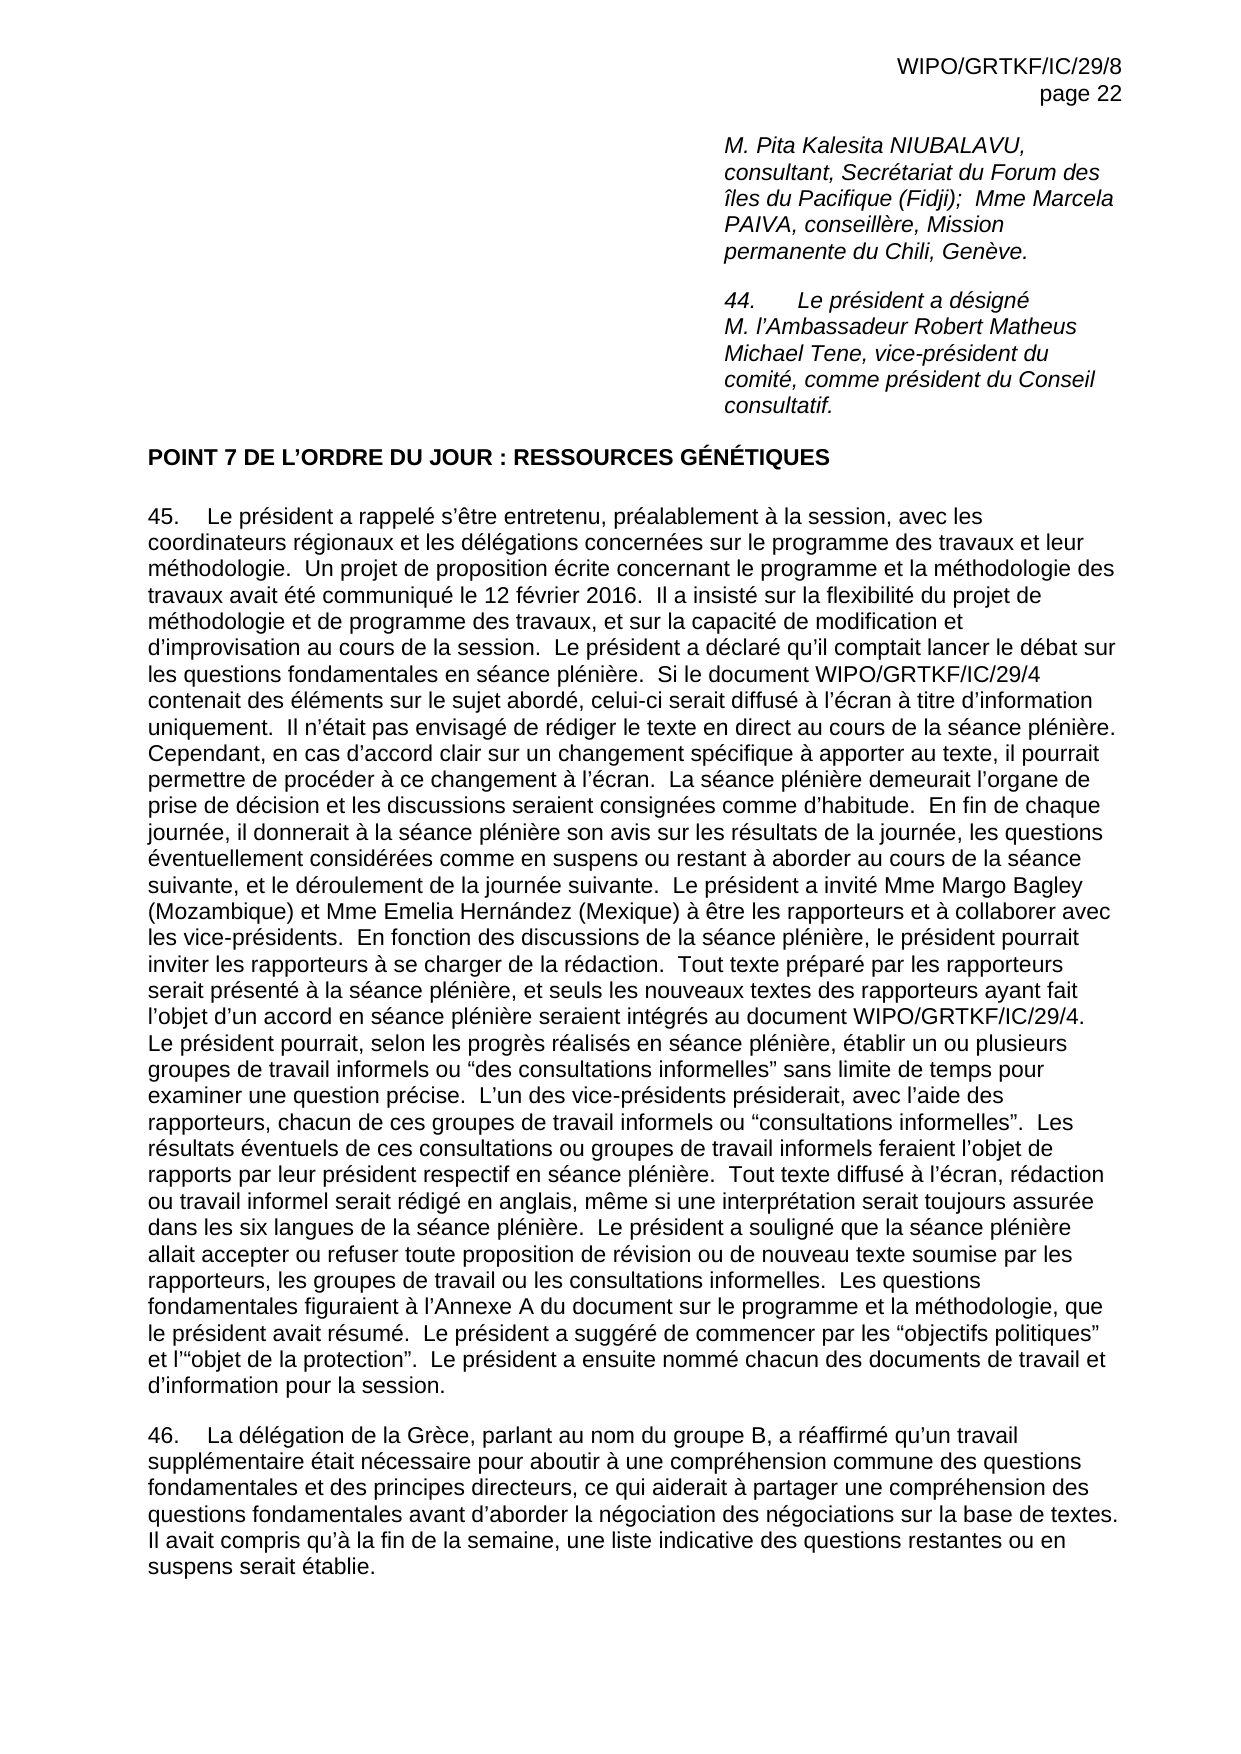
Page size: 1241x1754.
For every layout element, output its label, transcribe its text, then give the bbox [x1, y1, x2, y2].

text Le président a désigné M. l’Ambassadeur Robert Matheus Michael Tene, vice-président du comité, comme président du Conseil consultatif. [724, 287, 1122, 419]
subtitle Point 7 de l’ordre du jour : ressources génétiques [148, 444, 1122, 470]
text Le président a rappelé s’être entretenu, préalablement à la session, avec les coordinateurs régionaux et les délégations concernées sur le programme des travaux et leur méthodologie. Un projet de proposition écrite concernant le programme et la méthodologie des travaux avait été communiqué le 12 février 2016. Il a insisté sur la flexibilité du projet de méthodologie et de programme des travaux, et sur la capacité de modification et d’improvisation au cours de la session. Le président a déclaré qu’il comptait lancer le débat sur les questions fondamentales en séance plénière. Si le document WIPO/GRTKF/IC/29/4 contenait des éléments sur le sujet abordé, celui-ci serait diffusé à l’écran à titre d’information uniquement. Il n’était pas envisagé de rédiger le texte en direct au cours de la séance plénière. Cependant, en cas d’accord clair sur un changement spécifique à apporter au texte, il pourrait permettre de procéder à ce changement à l’écran. La séance plénière demeurait l’organe de prise de décision et les discussions seraient consignées comme d’habitude. En fin de chaque journée, il donnerait à la séance plénière son avis sur les résultats de la journée, les questions éventuellement considérées comme en suspens ou restant à aborder au cours de la séance suivante, et le déroulement de la journée suivante. Le président a invité Mme Margo Bagley (Mozambique) et Mme Emelia Hernández (Mexique) à être les rapporteurs et à collaborer avec les vice-présidents. En fonction des discussions de la séance plénière, le président pourrait inviter les rapporteurs à se charger de la rédaction. Tout texte préparé par les rapporteurs serait présenté à la séance plénière, et seuls les nouveaux textes des rapporteurs ayant fait l’objet d’un accord en séance plénière seraient intégrés au document WIPO/GRTKF/IC/29/4. Le président pourrait, selon les progrès réalisés en séance plénière, établir un ou plusieurs groupes de travail informels ou “des consultations informelles” sans limite de temps pour examiner une question précise. L’un des vice-présidents présiderait, avec l’aide des rapporteurs, chacun de ces groupes de travail informels ou “consultations informelles”. Les résultats éventuels de ces consultations ou groupes de travail informels feraient l’objet de rapports par leur président respectif en séance plénière. Tout texte diffusé à l’écran, rédaction ou travail informel serait rédigé en anglais, même si une interprétation serait toujours assurée dans les six langues de la séance plénière. Le président a souligné que la séance plénière allait accepter ou refuser toute proposition de révision ou de nouveau texte soumise par les rapporteurs, les groupes de travail ou les consultations informelles. Les questions fondamentales figuraient à l’Annexe A du document sur le programme et la méthodologie, que le président avait résumé. Le président a suggéré de commencer par les “objectifs politiques” et l’“objet de la protection”. Le président a ensuite nommé chacun des documents de travail et d’information pour la session. [148, 503, 1122, 1399]
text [724, 132, 1122, 264]
text La délégation de la Grèce, parlant au nom du groupe B, a réaffirmé qu’un travail supplémentaire était nécessaire pour aboutir à une compréhension commune des questions fondamentales et des principes directeurs, ce qui aiderait à partager une compréhension des questions fondamentales avant d’aborder la négociation des négociations sur la base de textes. Il avait compris qu’à la fin de la semaine, une liste indicative des questions restantes ou en suspens serait établie. [148, 1422, 1122, 1580]
